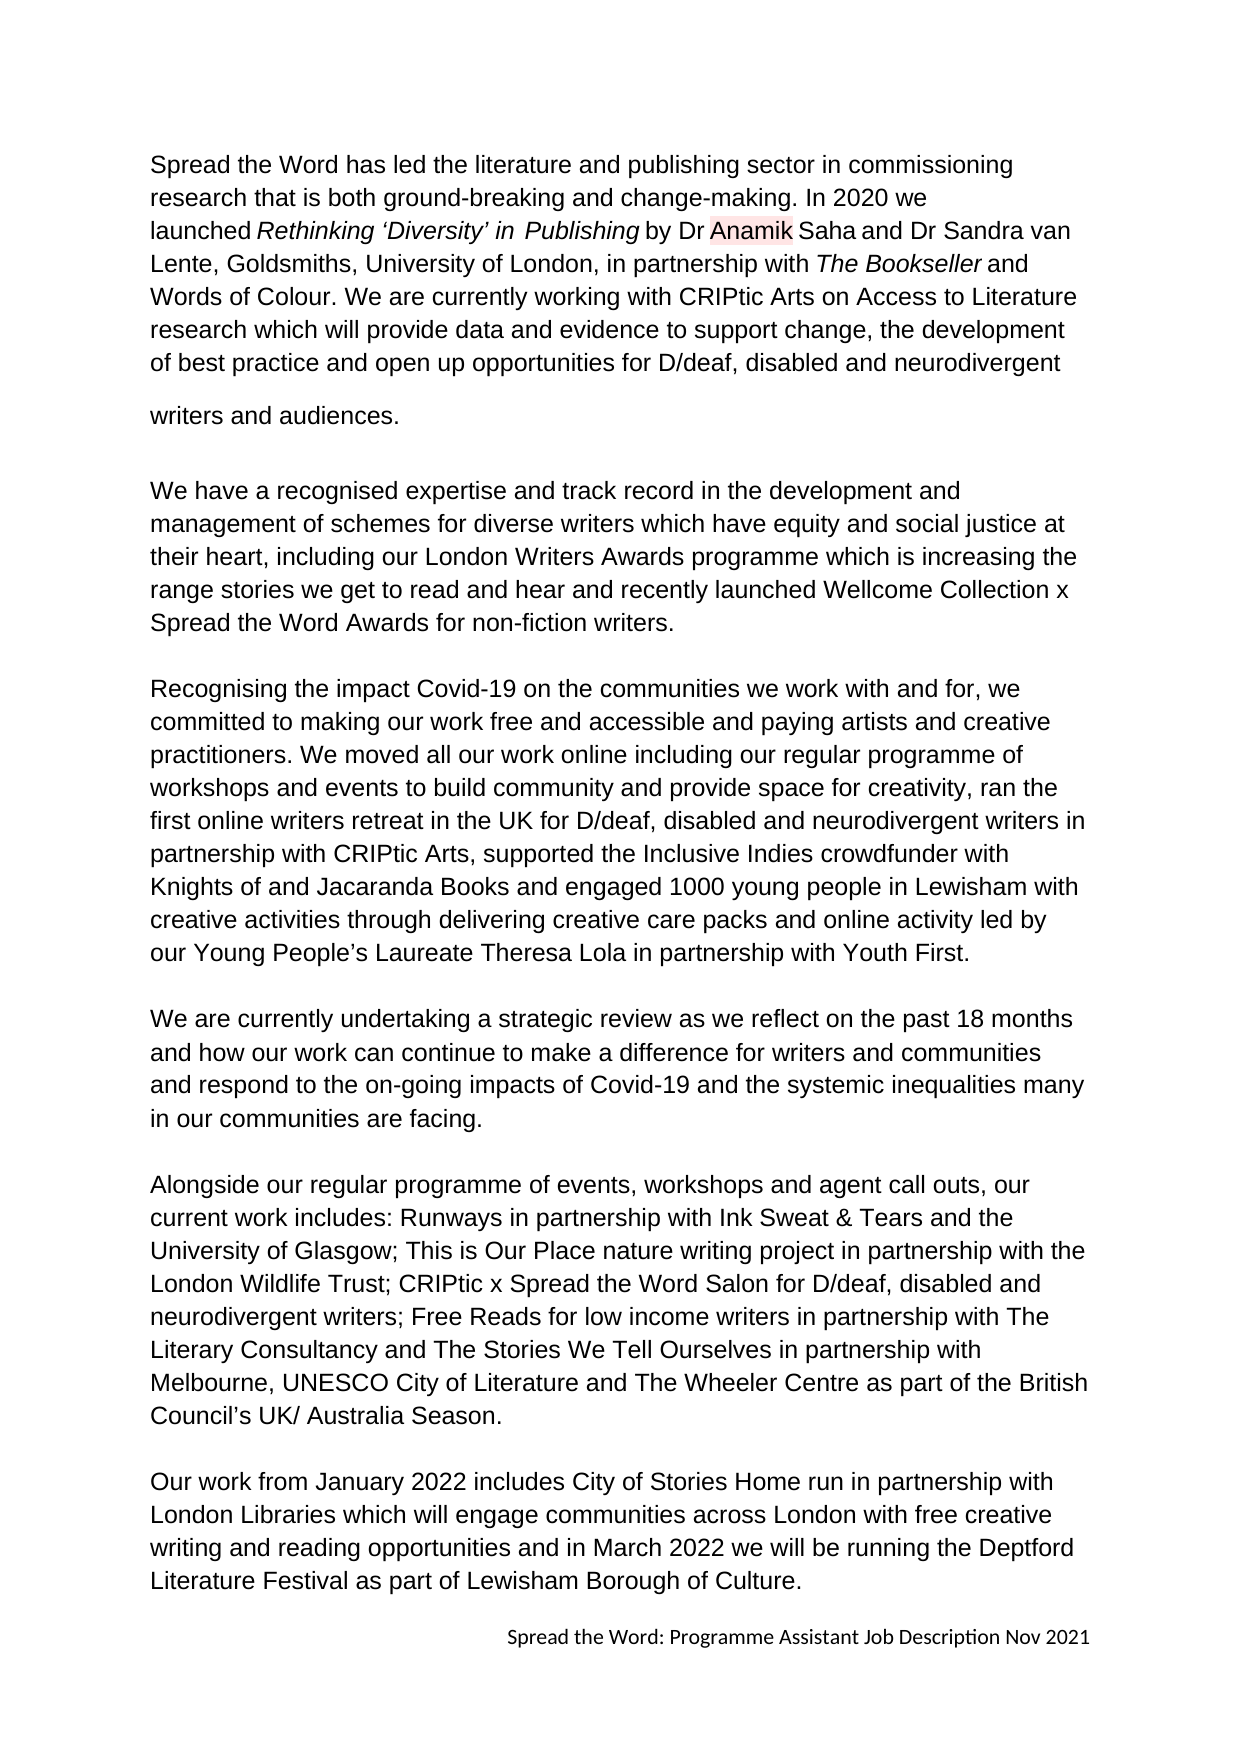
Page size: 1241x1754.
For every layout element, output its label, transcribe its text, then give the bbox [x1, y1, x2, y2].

text Spread the Word has led the literature and publishing sector in commissioning research that is both ground-breaking and change-making. In 2020 we launched Rethinking ‘Diversity’ in Publishing by Dr Anamik Saha and Dr Sandra van Lente, Goldsmiths, University of London, in partnership with The Bookseller and Words of Colour. We are currently working with CRIPtic Arts on Access to Literature research which will provide data and evidence to support change, the development of best practice and open up opportunities for D/deaf, disabled and neurodivergent writers and audiences. [150, 150, 1090, 436]
text We are currently undertaking a strategic review as we reflect on the past 18 months and how our work can continue to make a difference for writers and communities and respond to the on-going impacts of Covid-19 and the systemic inequalities many in our communities are facing. [150, 1004, 1090, 1132]
text Recognising the impact Covid-19 on the communities we work with and for, we committed to making our work free and accessible and paying artists and creative practitioners. We moved all our work online including our regular programme of workshops and events to build community and provide space for creativity, ran the first online writers retreat in the UK for D/deaf, disabled and neurodivergent writers in partnership with CRIPtic Arts, supported the Inclusive Indies crowdfunder with Knights of and Jacaranda Books and engaged 1000 young people in Lewisham with creative activities through delivering creative care packs and online activity led by our Young People’s Laureate Theresa Lola in partnership with Youth First. [150, 674, 1090, 967]
text Alongside our regular programme of events, workshops and agent call outs, our current work includes: Runways in partnership with Ink Sweat & Tears and the University of Glasgow; This is Our Place nature writing project in partnership with the London Wildlife Trust; CRIPtic x Spread the Word Salon for D/deaf, disabled and neurodivergent writers; Free Reads for low income writers in partnership with The Literary Consultancy and The Stories We Tell Ourselves in partnership with Melbourne, UNESCO City of Literature and The Wheeler Centre as part of the British Council’s UK/ Australia Season. [150, 1169, 1090, 1429]
text We have a recognised expertise and track record in the development and management of schemes for diverse writers which have equity and social justice at their heart, including our London Writers Awards programme which is increasing the range stories we get to read and hear and recently launched Wellcome Collection x Spread the Word Awards for non-fiction writers. [150, 476, 1090, 637]
text Our work from January 2022 includes City of Stories Home run in partnership with London Libraries which will engage communities across London with free creative writing and reading opportunities and in March 2022 we will be running the Deptford Literature Festival as part of Lewisham Borough of Culture. [150, 1467, 1090, 1594]
